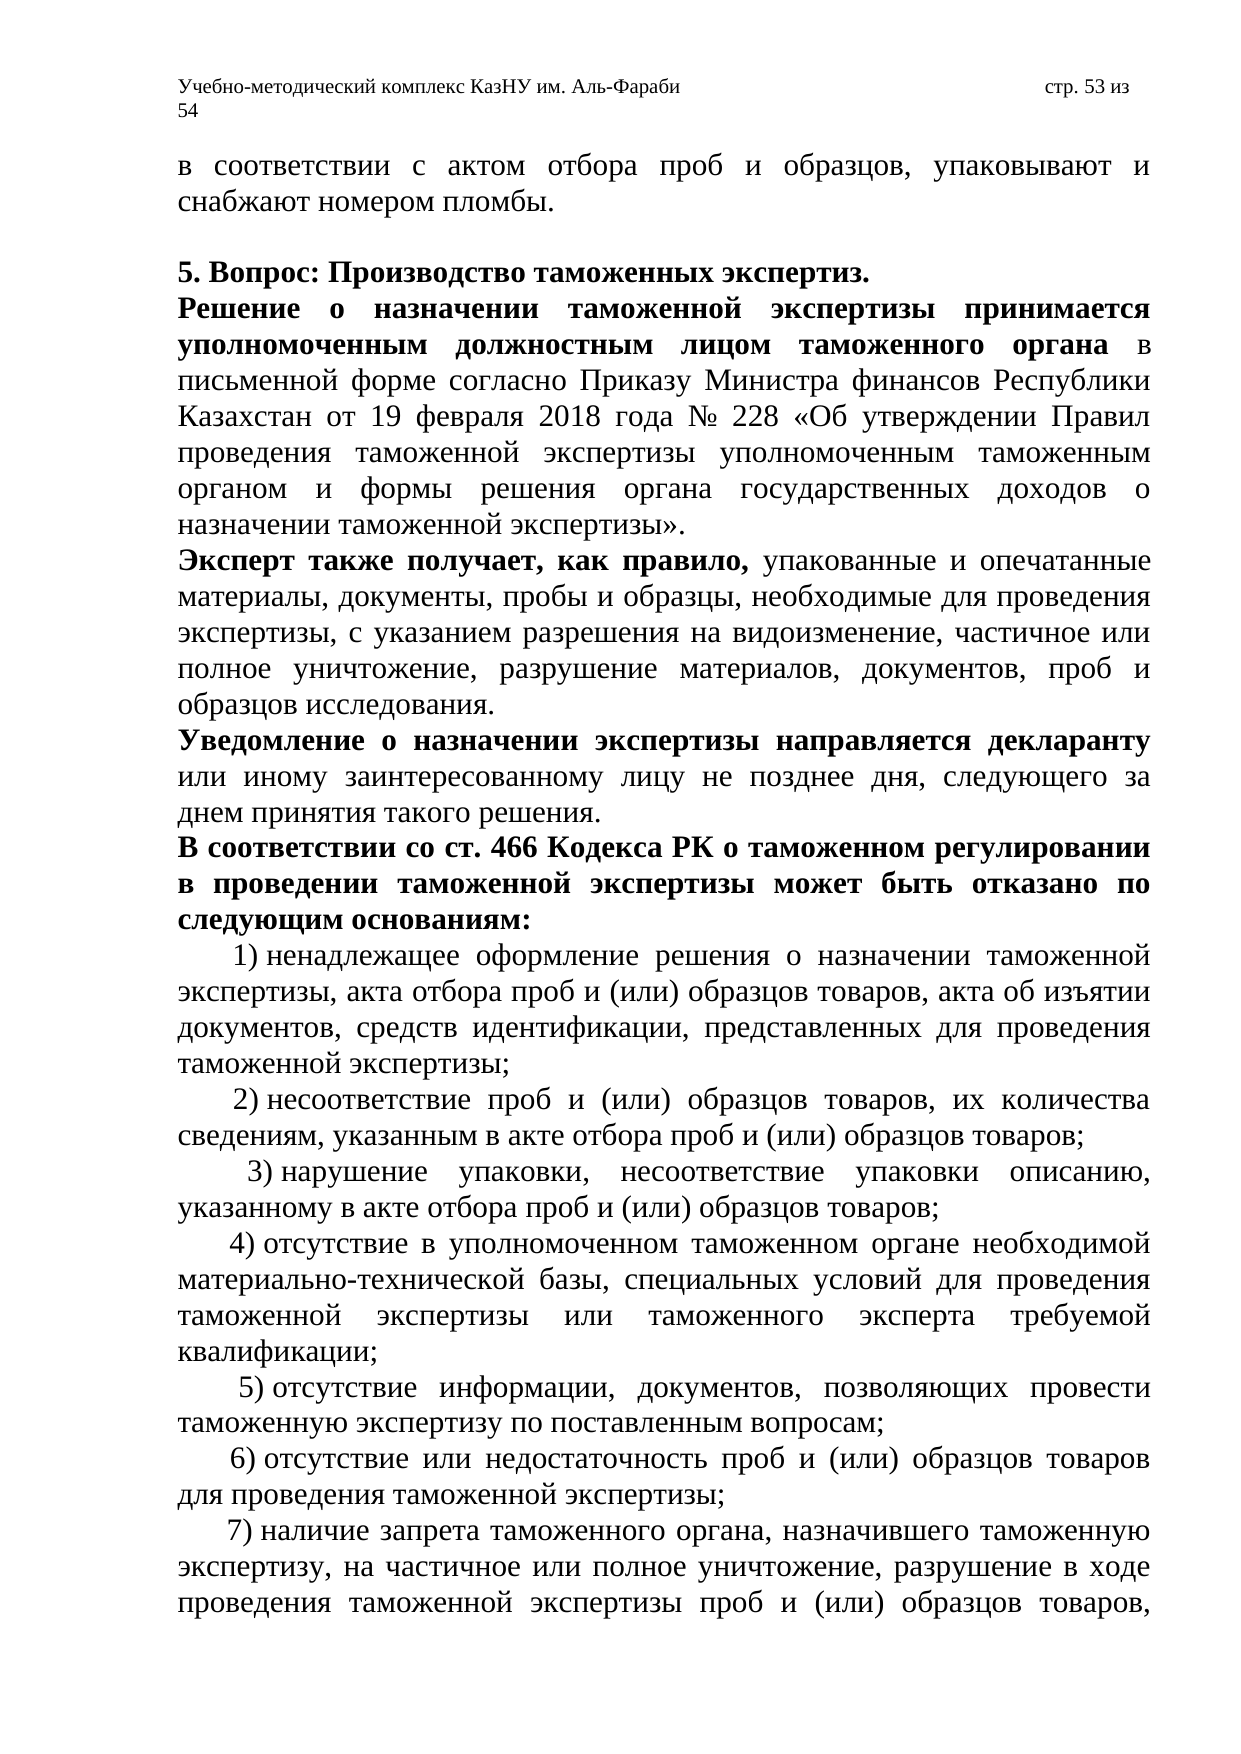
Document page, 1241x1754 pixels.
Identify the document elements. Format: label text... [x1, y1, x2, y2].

text 5) отсутствие информации, документов, позволяющих провести таможенную экспертизу по поставленным вопросам; [177, 1368, 1152, 1440]
text Уведомление о назначении экспертизы направляется декларанту или иному заинтересованному лицу не позднее дня, следующего за днем принятия такого решения. [177, 721, 1152, 829]
text 3) нарушение упаковки, несоответствие упаковки описанию, указанному в акте отбора проб и (или) образцов товаров; [177, 1152, 1152, 1224]
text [177, 1512, 1152, 1619]
text Решение о назначении таможенной экспертизы принимается уполномоченным должностным лицом таможенного органа в письменной форме согласно Приказу Министра финансов Республики Казахстан от 19 февраля 2018 года № 228 «Об утверждении Правил проведения таможенной экспертизы уполномоченным таможенным органом и формы решения органа государственных доходов о назначении таможенной экспертизы». [177, 290, 1152, 541]
text 4) отсутствие в уполномоченном таможенном органе необходимой материально-технической базы, специальных условий для проведения таможенной экспертизы или таможенного эксперта требуемой квалификации; [177, 1224, 1152, 1368]
text 2) несоответствие проб и (или) образцов товаров, их количества сведениям, указанным в акте отбора проб и (или) образцов товаров; [177, 1080, 1152, 1152]
text Эксперт также получает, как правило, упакованные и опечатанные материалы, документы, пробы и образцы, необходимые для проведения экспертизы, с указанием разрешения на видоизменение, частичное или полное уничтожение, разрушение материалов, документов, проб и образцов исследования. [177, 541, 1152, 721]
text В соответствии со ст. 466 Кодекса РК о таможенном регулировании в проведении таможенной экспертизы может быть отказано по следующим основаниям: [177, 829, 1152, 937]
text 5. Вопрос: Производство таможенных экспертиз. [177, 254, 1152, 290]
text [177, 146, 1152, 218]
text 1) ненадлежащее оформление решения о назначении таможенной экспертизы, акта отбора проб и (или) образцов товаров, акта об изъятии документов, средств идентификации, представленных для проведения таможенной экспертизы; [177, 937, 1152, 1080]
text 6) отсутствие или недостаточность проб и (или) образцов товаров для проведения таможенной экспертизы; [177, 1440, 1152, 1512]
